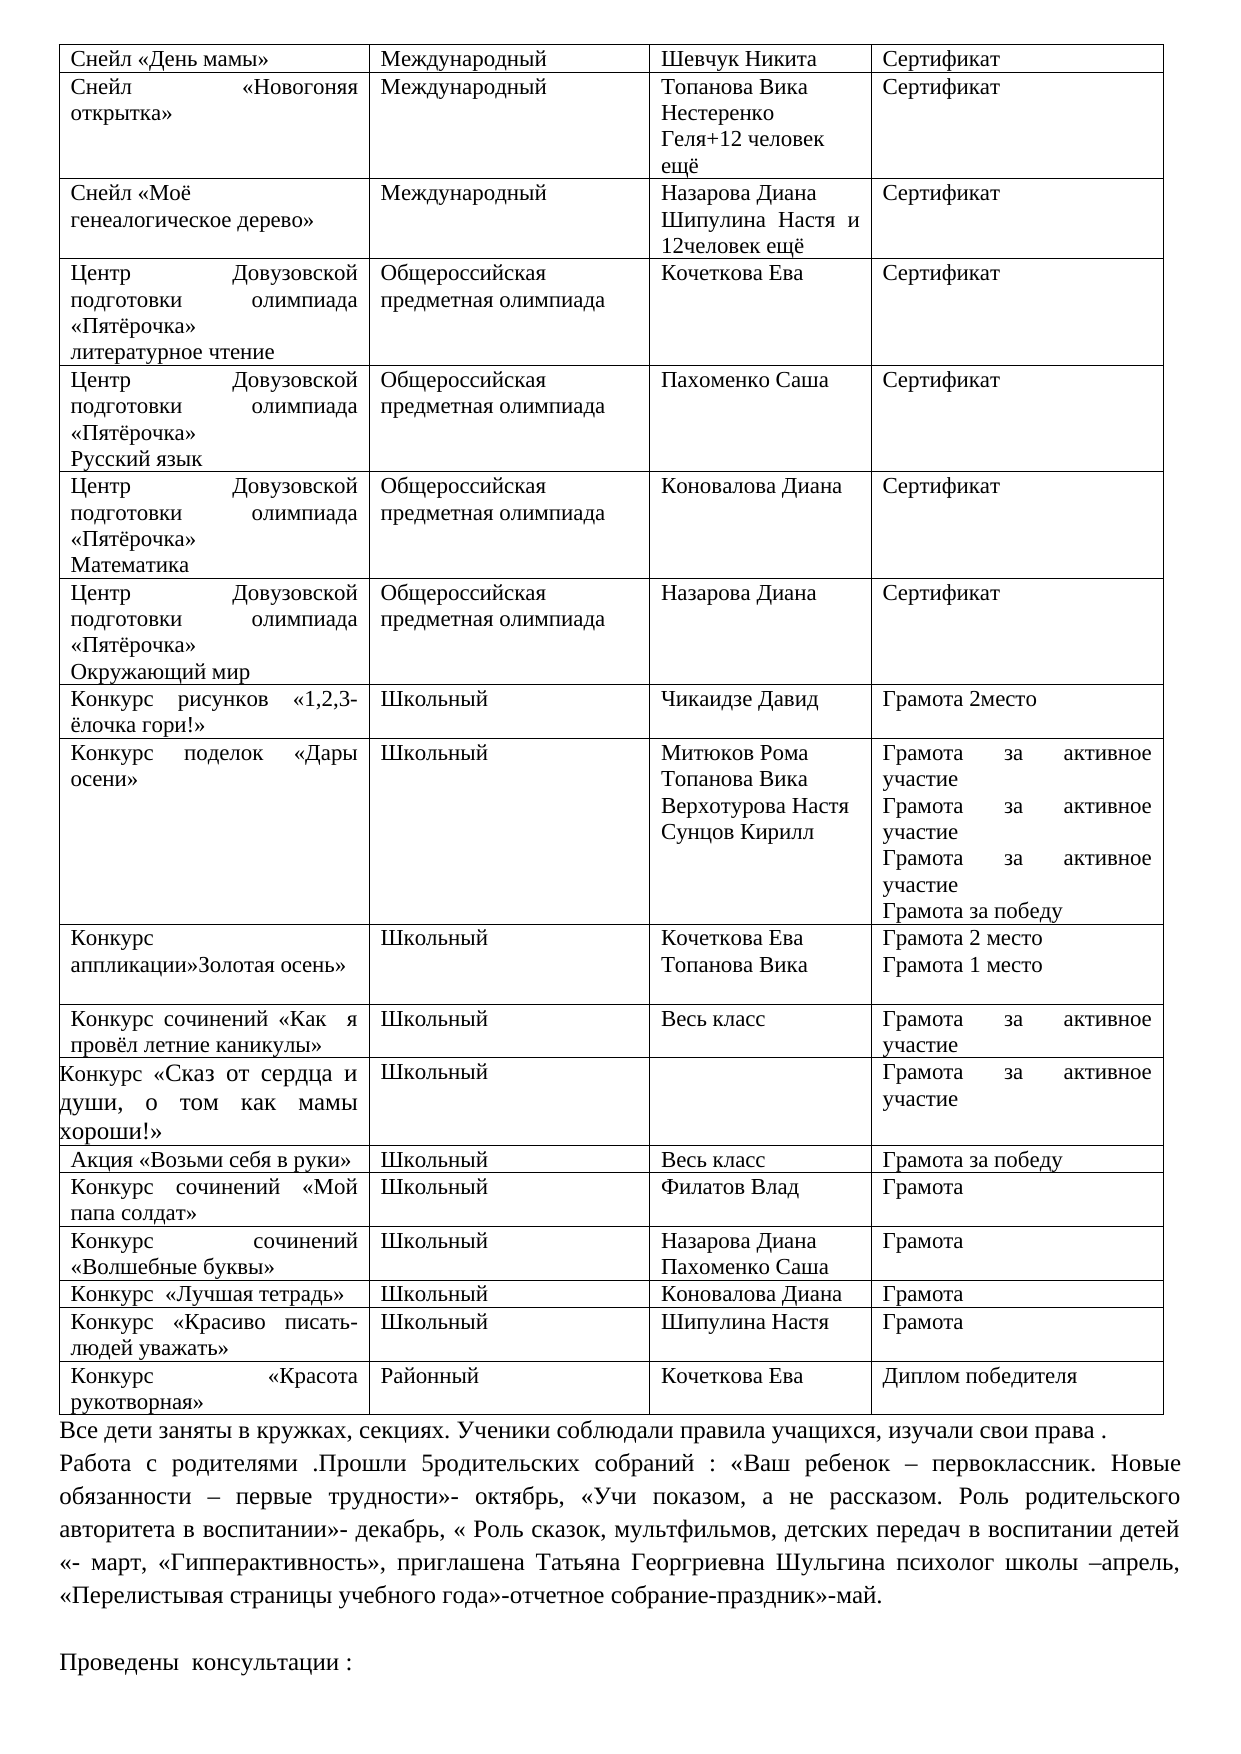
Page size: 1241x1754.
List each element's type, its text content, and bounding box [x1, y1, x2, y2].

table_cell Сертификат [872, 366, 1163, 471]
table_cell Грамота [872, 1173, 1163, 1226]
table_cell Конкурс «Красота рукотворная» [60, 1362, 369, 1414]
table_cell Центр Довузовской подготовки олимпиада «Пятёрочка» литературное чтение [60, 259, 369, 365]
table_cell Сертификат [872, 179, 1163, 258]
table_cell Школьный [370, 1005, 649, 1057]
table_cell Митюков Рома Топанова Вика Верхотурова Настя Сунцов Кирилл [650, 739, 871, 923]
table_cell Общероссийская предметная олимпиада [370, 579, 649, 684]
table_cell Международный [370, 45, 649, 72]
table_cell Грамота [872, 1281, 1163, 1307]
table_cell Акция «Возьми себя в руки» [60, 1146, 369, 1172]
table_cell Снейл «День мамы» [60, 45, 369, 72]
table_cell Общероссийская предметная олимпиада [370, 366, 649, 471]
table_cell Общероссийская предметная олимпиада [370, 259, 649, 365]
table_cell Грамота [872, 1227, 1163, 1279]
table_cell Грамота за победу [872, 1146, 1163, 1172]
table_cell Грамота [872, 1308, 1163, 1361]
table_cell Школьный [370, 739, 649, 923]
table_cell Назарова Диана Пахоменко Саша [650, 1227, 871, 1279]
text Работа с родителями .Прошли 5родительских собраний : «Ваш ребенок – первоклассник. Новые обязанности – первые трудности»- октябрь, «Учи показом, а не рассказом. Роль родительского авторитета в воспитании»- декабрь, « Роль сказок, мультфильмов, детских передач в воспитании детей «- март, «Гипперактивность», приглашена Татьяна Георгриевна Шульгина психолог школы –апрель, «Перелистывая страницы учебного года»-отчетное собрание-праздник»-май. [59, 1448, 1181, 1609]
table_cell Шипулина Настя [650, 1308, 871, 1361]
table_cell Конкурс «Сказ от сердца и души, о том как мамы хороши!» [60, 1058, 369, 1144]
text Проведены консультации : [59, 1647, 1152, 1675]
table_cell Школьный [370, 1058, 649, 1144]
table_cell Весь класс [650, 1005, 871, 1057]
table_cell Школьный [370, 1308, 649, 1361]
table_cell Международный [370, 73, 649, 178]
table_cell Пахоменко Саша [650, 366, 871, 471]
table_cell Конкурс аппликации»Золотая осень» [60, 925, 369, 1003]
table_cell Снейл «Новогоняя открытка» [60, 73, 369, 178]
table_cell Грамота 2место [872, 685, 1163, 738]
table_cell Грамота за активное участие [872, 1058, 1163, 1144]
text Все дети заняты в кружках, секциях. Ученики соблюдали правила учащихся, изучали свои права . [59, 1415, 1181, 1444]
table_cell Назарова Диана Шипулина Настя и 12человек ещё [650, 179, 871, 258]
table_cell Чикаидзе Давид [650, 685, 871, 738]
table_cell Грамота 2 место Грамота 1 место [872, 925, 1163, 1003]
table_cell [650, 1058, 871, 1144]
table_cell Филатов Влад [650, 1173, 871, 1226]
table_cell Назарова Диана [650, 579, 871, 684]
table_cell Конкурс «Лучшая тетрадь» [60, 1281, 369, 1307]
table_cell Школьный [370, 1227, 649, 1279]
table_cell Сертификат [872, 73, 1163, 178]
table_cell Центр Довузовской подготовки олимпиада «Пятёрочка» Русский язык [60, 366, 369, 471]
table_cell Конкурс сочинений «Волшебные буквы» [60, 1227, 369, 1279]
table_cell Общероссийская предметная олимпиада [370, 472, 649, 578]
table_cell Районный [370, 1362, 649, 1414]
table_cell Конкурс «Красиво писать-людей уважать» [60, 1308, 369, 1361]
table_cell Снейл «Моё генеалогическое дерево» [60, 179, 369, 258]
table_cell Грамота за активное участие Грамота за активное участие Грамота за активное участие Грамота за победу [872, 739, 1163, 923]
table_cell Коновалова Диана [650, 472, 871, 578]
table_cell Кочеткова Ева [650, 259, 871, 365]
table_cell Топанова Вика Нестеренко Геля+12 человек ещё [650, 73, 871, 178]
table_cell Кочеткова Ева Топанова Вика [650, 925, 871, 1003]
table_cell Школьный [370, 1146, 649, 1172]
table_cell Конкурс рисунков «1,2,3-ёлочка гори!» [60, 685, 369, 738]
table_cell Кочеткова Ева [650, 1362, 871, 1414]
table_cell Конкурс сочинений «Мой папа солдат» [60, 1173, 369, 1226]
table_cell Диплом победителя [872, 1362, 1163, 1414]
table_cell Школьный [370, 925, 649, 1003]
table_cell Школьный [370, 1173, 649, 1226]
table_cell Конкурс сочинений «Как я провёл летние каникулы» [60, 1005, 369, 1057]
table_cell Сертификат [872, 472, 1163, 578]
table_cell Школьный [370, 685, 649, 738]
table_cell Сертификат [872, 579, 1163, 684]
table_cell Международный [370, 179, 649, 258]
table_cell Коновалова Диана [650, 1281, 871, 1307]
table_cell Грамота за активное участие [872, 1005, 1163, 1057]
table_cell Конкурс поделок «Дары осени» [60, 739, 369, 923]
table_cell Весь класс [650, 1146, 871, 1172]
table_cell Центр Довузовской подготовки олимпиада «Пятёрочка» Математика [60, 472, 369, 578]
table_cell Сертификат [872, 259, 1163, 365]
table_cell Школьный [370, 1281, 649, 1307]
table_cell Сертификат [872, 45, 1163, 72]
table_cell Центр Довузовской подготовки олимпиада «Пятёрочка» Окружающий мир [60, 579, 369, 684]
table_cell Шевчук Никита [650, 45, 871, 72]
